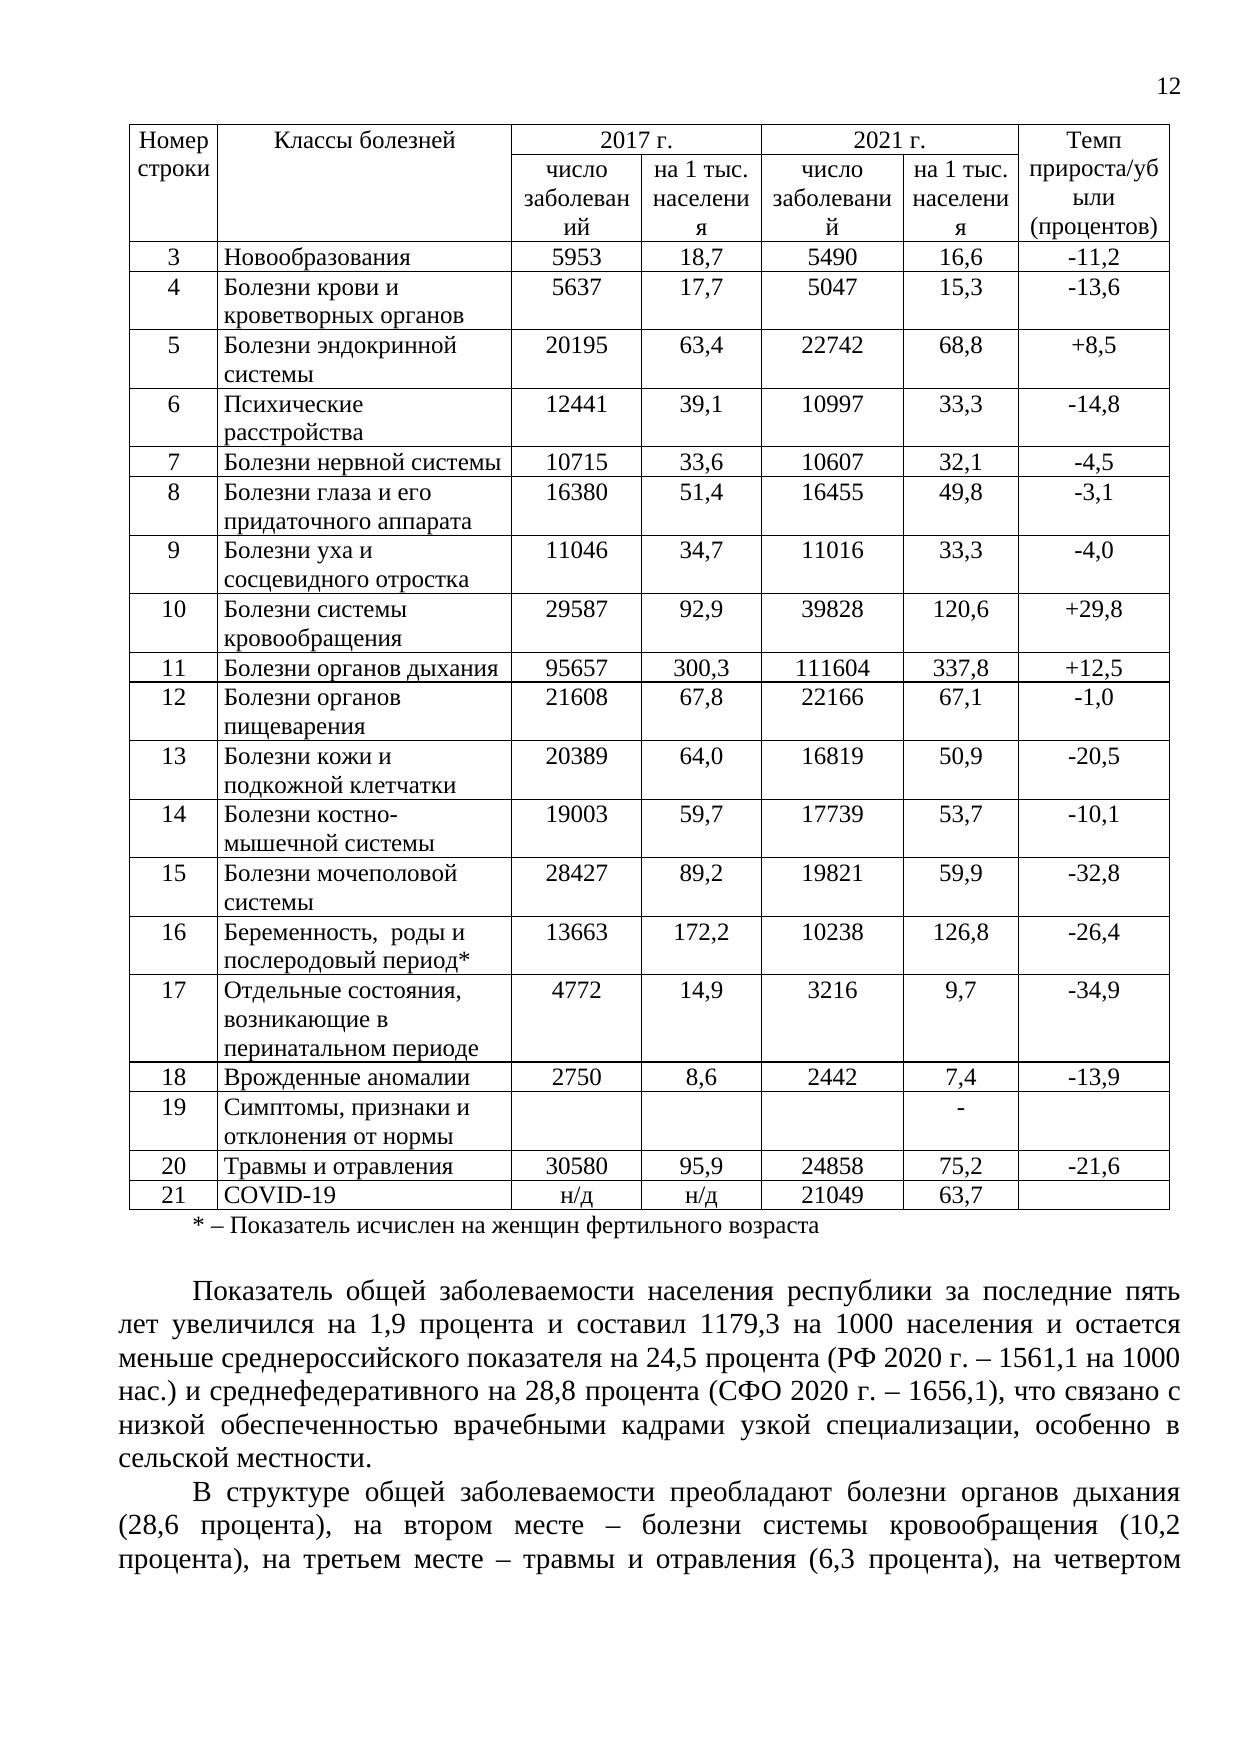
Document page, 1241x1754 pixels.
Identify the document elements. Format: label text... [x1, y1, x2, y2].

table_cell 17,7 [642, 272, 761, 329]
table_cell 64,0 [642, 741, 761, 798]
table_header Номер строки [130, 125, 217, 241]
table_cell 19003 [512, 800, 641, 857]
table_cell 95657 [512, 653, 641, 681]
table_cell 5490 [762, 242, 903, 271]
table_header 2021 г. [762, 125, 1018, 153]
table_cell Болезни системы кровообращения [218, 594, 511, 652]
table_cell -10,1 [1019, 800, 1169, 857]
table_cell -34,9 [1019, 975, 1169, 1061]
table_cell 68,8 [904, 330, 1018, 388]
table_cell 2442 [762, 1063, 903, 1091]
table_cell 21 [130, 1181, 217, 1209]
table_cell 34,7 [642, 536, 761, 593]
table_cell 20389 [512, 741, 641, 798]
table_cell 32,1 [904, 447, 1018, 476]
text Показатель общей заболеваемости населения республики за последние пять лет увеличился на 1,9 процента и составил 1179,3 на 1000 населения и остается меньше среднероссийского показателя на 24,5 процента (РФ 2020 г. – 1561,1 на 1000 нас.) и среднефедеративного на 28,8 процента (СФО 2020 г. – 1656,1), что связано с низкой обеспеченностью врачебными кадрами узкой специализации, особенно в сельской местности. [118, 1273, 1181, 1474]
table_cell [1019, 1092, 1169, 1150]
table_cell 39828 [762, 594, 903, 652]
table_cell 15 [130, 858, 217, 916]
table_cell 21049 [762, 1181, 903, 1209]
table_cell Симптомы, признаки и отклонения от нормы [218, 1092, 511, 1150]
table_cell Новообразования [218, 242, 511, 271]
table_cell 120,6 [904, 594, 1018, 652]
table_cell 39,1 [642, 389, 761, 446]
table_cell число заболеваний [762, 155, 903, 241]
table_cell Болезни органов пищеварения [218, 683, 511, 740]
table_cell 19821 [762, 858, 903, 916]
table_cell 17739 [762, 800, 903, 857]
table_cell 16 [130, 917, 217, 974]
table_cell 11 [130, 653, 217, 681]
table_cell на 1 тыс. населения [904, 155, 1018, 241]
table_cell 3 [130, 242, 217, 271]
table_cell 16819 [762, 741, 903, 798]
table_cell 29587 [512, 594, 641, 652]
table_cell 67,1 [904, 683, 1018, 740]
table_cell Болезни эндокринной системы [218, 330, 511, 388]
table_cell 15,3 [904, 272, 1018, 329]
table_cell 337,8 [904, 653, 1018, 681]
table_cell на 1 тыс. населения [642, 155, 761, 241]
table_cell 22742 [762, 330, 903, 388]
table_cell 49,8 [904, 477, 1018, 534]
table_cell 10715 [512, 447, 641, 476]
table_cell 172,2 [642, 917, 761, 974]
table_cell 2750 [512, 1063, 641, 1091]
table_cell +12,5 [1019, 653, 1169, 681]
table_cell -14,8 [1019, 389, 1169, 446]
table_cell 24858 [762, 1151, 903, 1179]
table_cell -32,8 [1019, 858, 1169, 916]
table_cell 16380 [512, 477, 641, 534]
table_cell 5637 [512, 272, 641, 329]
table_cell 21608 [512, 683, 641, 740]
table_cell -1,0 [1019, 683, 1169, 740]
table_cell 3216 [762, 975, 903, 1061]
table_cell 9,7 [904, 975, 1018, 1061]
table_cell 20195 [512, 330, 641, 388]
table_cell 18,7 [642, 242, 761, 271]
table_cell 19 [130, 1092, 217, 1150]
table_cell 33,3 [904, 389, 1018, 446]
table_cell Беременность, роды и послеродовый период* [218, 917, 511, 974]
table_cell -13,9 [1019, 1063, 1169, 1091]
table_cell 17 [130, 975, 217, 1061]
table_cell 5953 [512, 242, 641, 271]
table_cell 5 [130, 330, 217, 388]
table_header Темп прироста/убыли (процентов) [1019, 125, 1169, 241]
table_cell 8 [130, 477, 217, 534]
table_cell 13663 [512, 917, 641, 974]
table_cell - [904, 1092, 1018, 1150]
table_cell +29,8 [1019, 594, 1169, 652]
table_cell 10238 [762, 917, 903, 974]
table_cell 9 [130, 536, 217, 593]
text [118, 1474, 1181, 1574]
table_header Классы болезней [218, 125, 511, 241]
table_cell [512, 1092, 641, 1150]
table_cell н/д [642, 1181, 761, 1209]
table_cell н/д [512, 1181, 641, 1209]
table_cell 10997 [762, 389, 903, 446]
table_cell COVID-19 [218, 1181, 511, 1209]
table_cell Отдельные состояния, возникающие в перинатальном периоде [218, 975, 511, 1061]
table_cell 4 [130, 272, 217, 329]
table_cell 51,4 [642, 477, 761, 534]
table_cell 14 [130, 800, 217, 857]
table_cell Болезни крови и кроветворных органов [218, 272, 511, 329]
table_cell 6 [130, 389, 217, 446]
table_cell -4,5 [1019, 447, 1169, 476]
table_cell число заболеваний [512, 155, 641, 241]
table_cell 89,2 [642, 858, 761, 916]
table_cell 20 [130, 1151, 217, 1179]
table_cell Болезни нервной системы [218, 447, 511, 476]
table_cell -3,1 [1019, 477, 1169, 534]
table_cell 12441 [512, 389, 641, 446]
table_cell 11016 [762, 536, 903, 593]
table_cell Болезни кожи и подкожной клетчатки [218, 741, 511, 798]
table_cell 67,8 [642, 683, 761, 740]
table_cell 300,3 [642, 653, 761, 681]
table_cell +8,5 [1019, 330, 1169, 388]
table_cell Болезни мочеполовой системы [218, 858, 511, 916]
text * – Показатель исчислен на женщин фертильного возраста [118, 1210, 1181, 1239]
table_cell 33,3 [904, 536, 1018, 593]
table_cell 12 [130, 683, 217, 740]
table_cell 92,9 [642, 594, 761, 652]
table_cell [642, 1092, 761, 1150]
table_cell 8,6 [642, 1063, 761, 1091]
table_cell Болезни уха и сосцевидного отростка [218, 536, 511, 593]
table_cell 11046 [512, 536, 641, 593]
table_cell Травмы и отравления [218, 1151, 511, 1179]
table_cell 10607 [762, 447, 903, 476]
table_cell 10 [130, 594, 217, 652]
table_cell 16,6 [904, 242, 1018, 271]
table_cell 28427 [512, 858, 641, 916]
table_cell 14,9 [642, 975, 761, 1061]
table_cell -11,2 [1019, 242, 1169, 271]
table_cell 7 [130, 447, 217, 476]
table_cell Болезни костно-мышечной системы [218, 800, 511, 857]
table_cell 4772 [512, 975, 641, 1061]
table_cell 33,6 [642, 447, 761, 476]
table_cell Болезни глаза и его придаточного аппарата [218, 477, 511, 534]
table_cell 16455 [762, 477, 903, 534]
table_cell Врожденные аномалии [218, 1063, 511, 1091]
table_cell 75,2 [904, 1151, 1018, 1179]
table_cell -21,6 [1019, 1151, 1169, 1179]
table_cell 111604 [762, 653, 903, 681]
table_cell Болезни органов дыхания [218, 653, 511, 681]
table_cell 30580 [512, 1151, 641, 1179]
table_cell [1019, 1181, 1169, 1209]
table_cell -26,4 [1019, 917, 1169, 974]
table_cell 59,9 [904, 858, 1018, 916]
table_cell 7,4 [904, 1063, 1018, 1091]
table_cell Психические расстройства [218, 389, 511, 446]
table_cell 5047 [762, 272, 903, 329]
table_cell 63,4 [642, 330, 761, 388]
table_cell 50,9 [904, 741, 1018, 798]
table_cell -4,0 [1019, 536, 1169, 593]
table_header 2017 г. [512, 125, 761, 153]
table_cell 18 [130, 1063, 217, 1091]
table_cell -13,6 [1019, 272, 1169, 329]
table_cell 59,7 [642, 800, 761, 857]
table_cell -20,5 [1019, 741, 1169, 798]
table_cell [762, 1092, 903, 1150]
table_cell 126,8 [904, 917, 1018, 974]
table_cell 63,7 [904, 1181, 1018, 1209]
table_cell 22166 [762, 683, 903, 740]
table_cell 13 [130, 741, 217, 798]
table_cell 53,7 [904, 800, 1018, 857]
table_cell 95,9 [642, 1151, 761, 1179]
